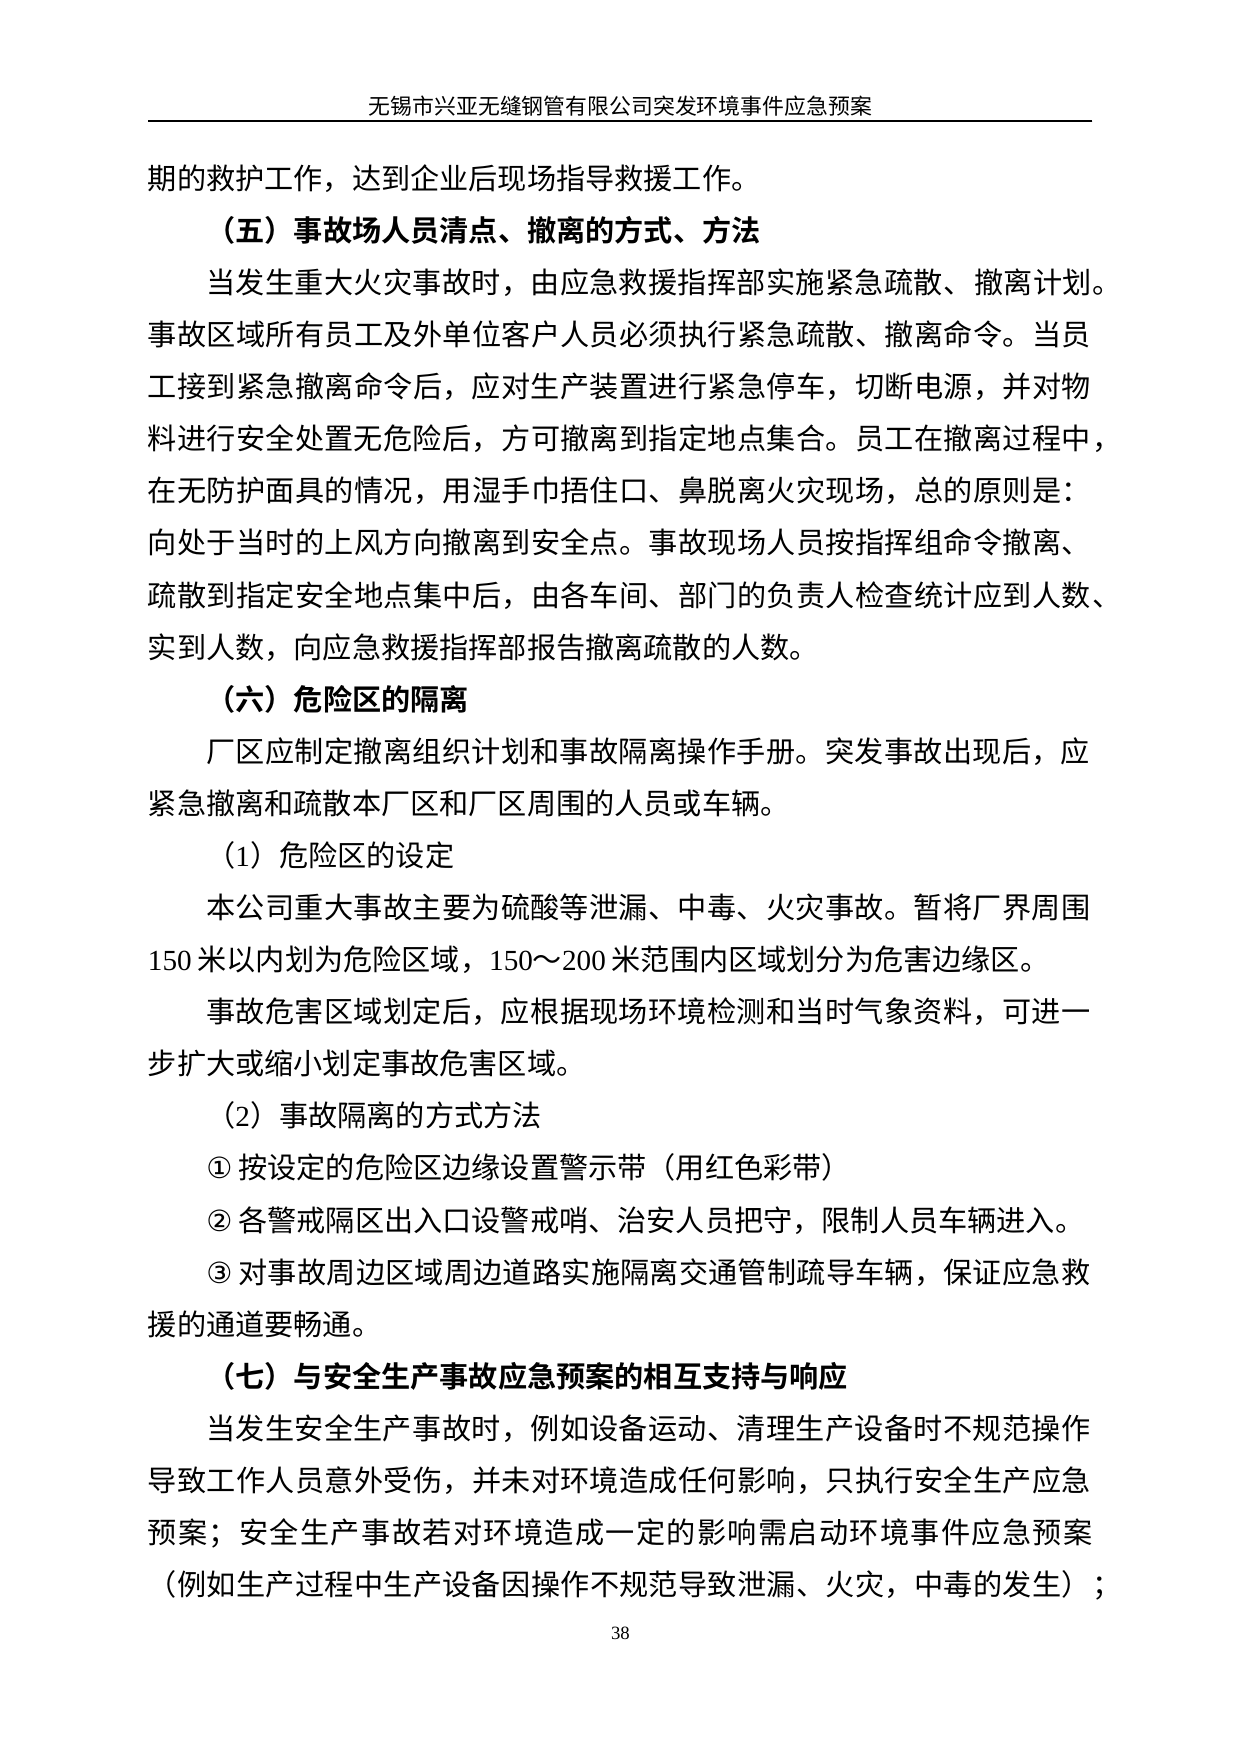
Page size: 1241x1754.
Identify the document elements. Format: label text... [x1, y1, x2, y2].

text ③对事故周边区域周边道路实施隔离交通管制疏导车辆，保证应急救援的通道要畅通。 [148, 1241, 1092, 1346]
text （六）危险区的隔离 [148, 668, 1092, 721]
text （1）危险区的设定 [148, 825, 1092, 877]
text ①按设定的危险区边缘设置警示带（用红色彩带） [148, 1137, 1092, 1189]
text 本公司重大事故主要为硫酸等泄漏、中毒、火灾事故。暂将厂界周围150米以内划为危险区域，150～200米范围内区域划分为危害边缘区。 [148, 877, 1092, 981]
text （七）与安全生产事故应急预案的相互支持与响应 [148, 1346, 1092, 1398]
text （五）事故场人员清点、撤离的方式、方法 [148, 200, 1092, 252]
text ②各警戒隔区出入口设警戒哨、治安人员把守，限制人员车辆进入。 [148, 1189, 1092, 1241]
text 当发生重大火灾事故时，由应急救援指挥部实施紧急疏散、撤离计划。事故区域所有员工及外单位客户人员必须执行紧急疏散、撤离命令。当员工接到紧急撤离命令后，应对生产装置进行紧急停车，切断电源，并对物料进行安全处置无危险后，方可撤离到指定地点集合。员工在撤离过程中，在无防护面具的情况，用湿手巾捂住口、鼻脱离火灾现场，总的原则是：向处于当时的上风方向撤离到安全点。事故现场人员按指挥组命令撤离、疏散到指定安全地点集中后，由各车间、部门的负责人检查统计应到人数、实到人数，向应急救援指挥部报告撤离疏散的人数。 [148, 252, 1092, 668]
text （2）事故隔离的方式方法 [148, 1085, 1092, 1137]
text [148, 148, 1092, 200]
text 事故危害区域划定后，应根据现场环境检测和当时气象资料，可进一步扩大或缩小划定事故危害区域。 [148, 981, 1092, 1085]
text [148, 1398, 1092, 1606]
text 厂区应制定撤离组织计划和事故隔离操作手册。突发事故出现后，应紧急撤离和疏散本厂区和厂区周围的人员或车辆。 [148, 721, 1092, 825]
